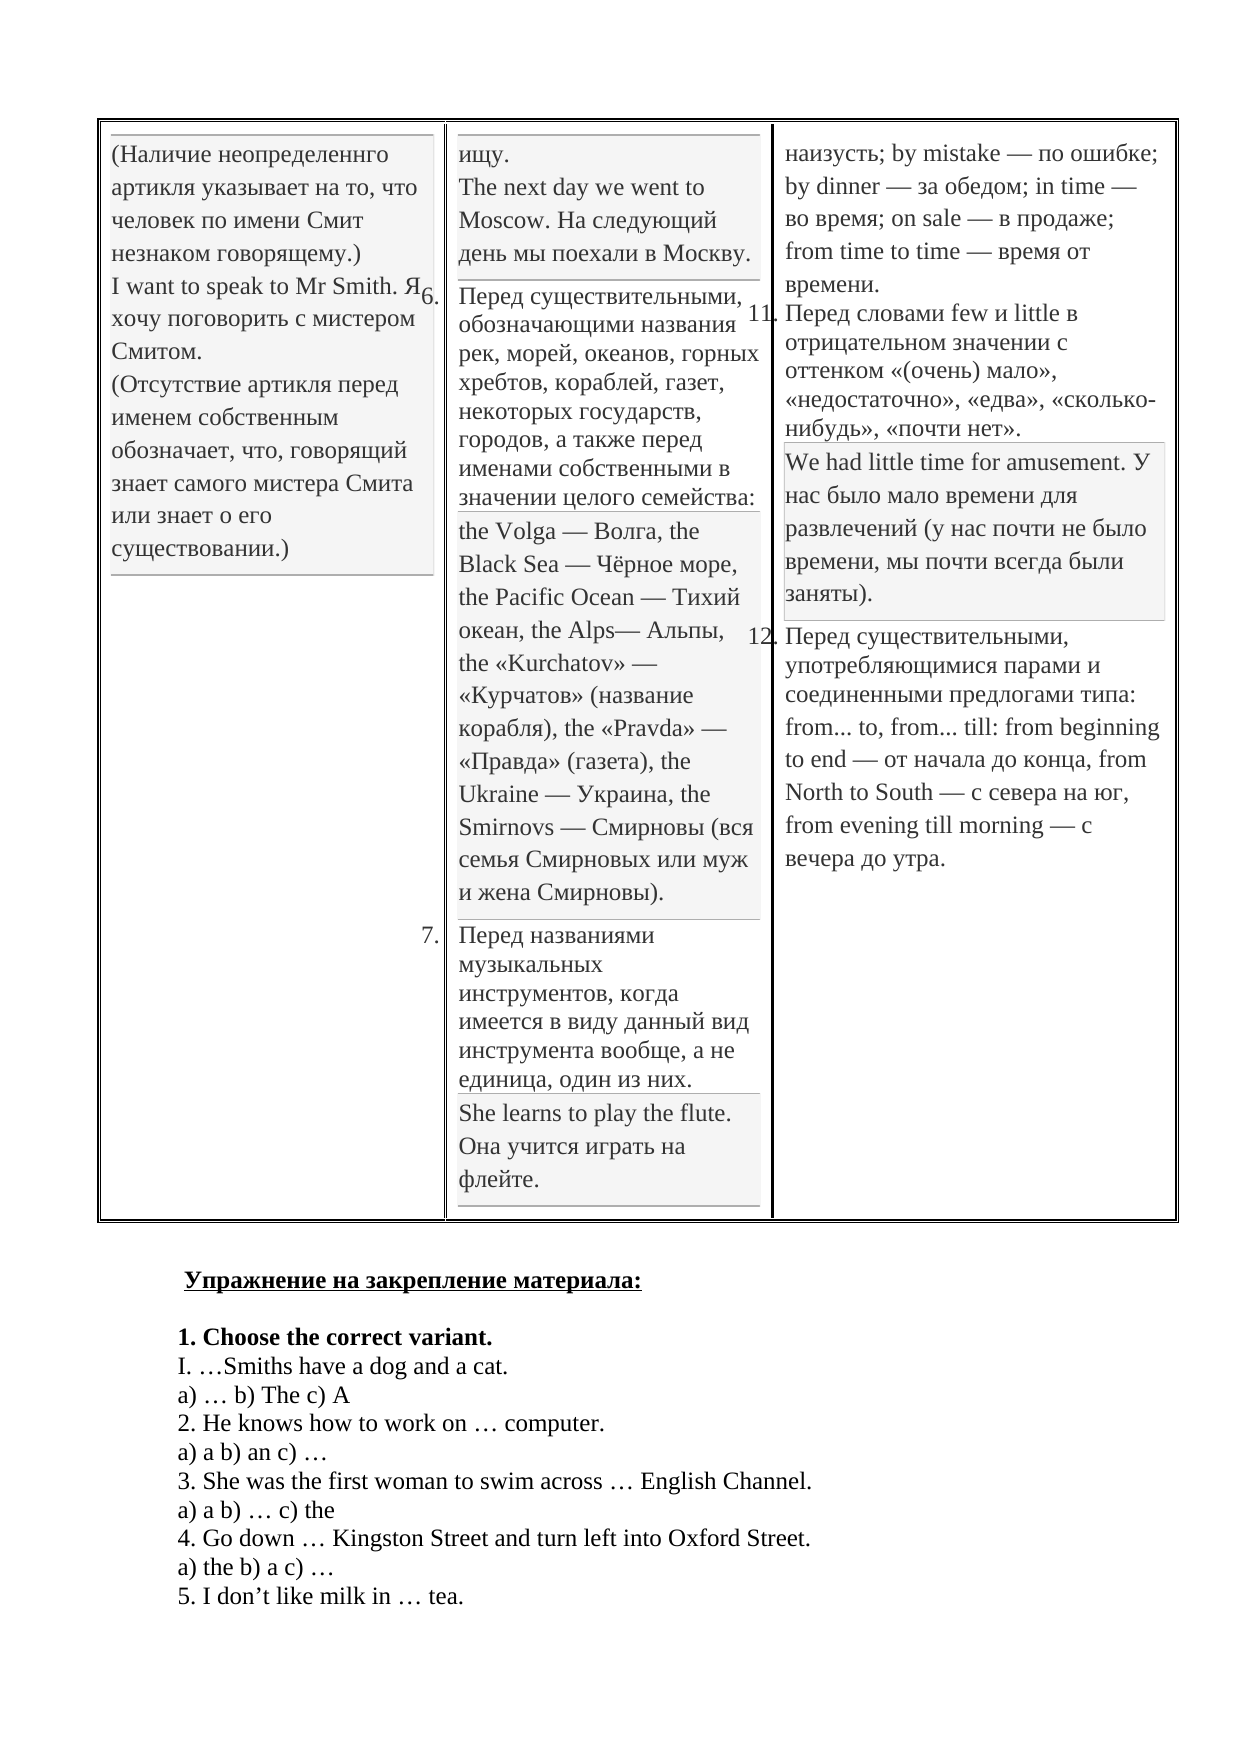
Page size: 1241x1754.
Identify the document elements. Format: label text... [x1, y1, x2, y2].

text Упражнение на закрепление материала: [177, 1256, 1152, 1293]
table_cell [772, 122, 1175, 1219]
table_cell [101, 122, 446, 1219]
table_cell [446, 122, 772, 1219]
text 1. Choose the correct variant. [177, 1322, 1152, 1351]
